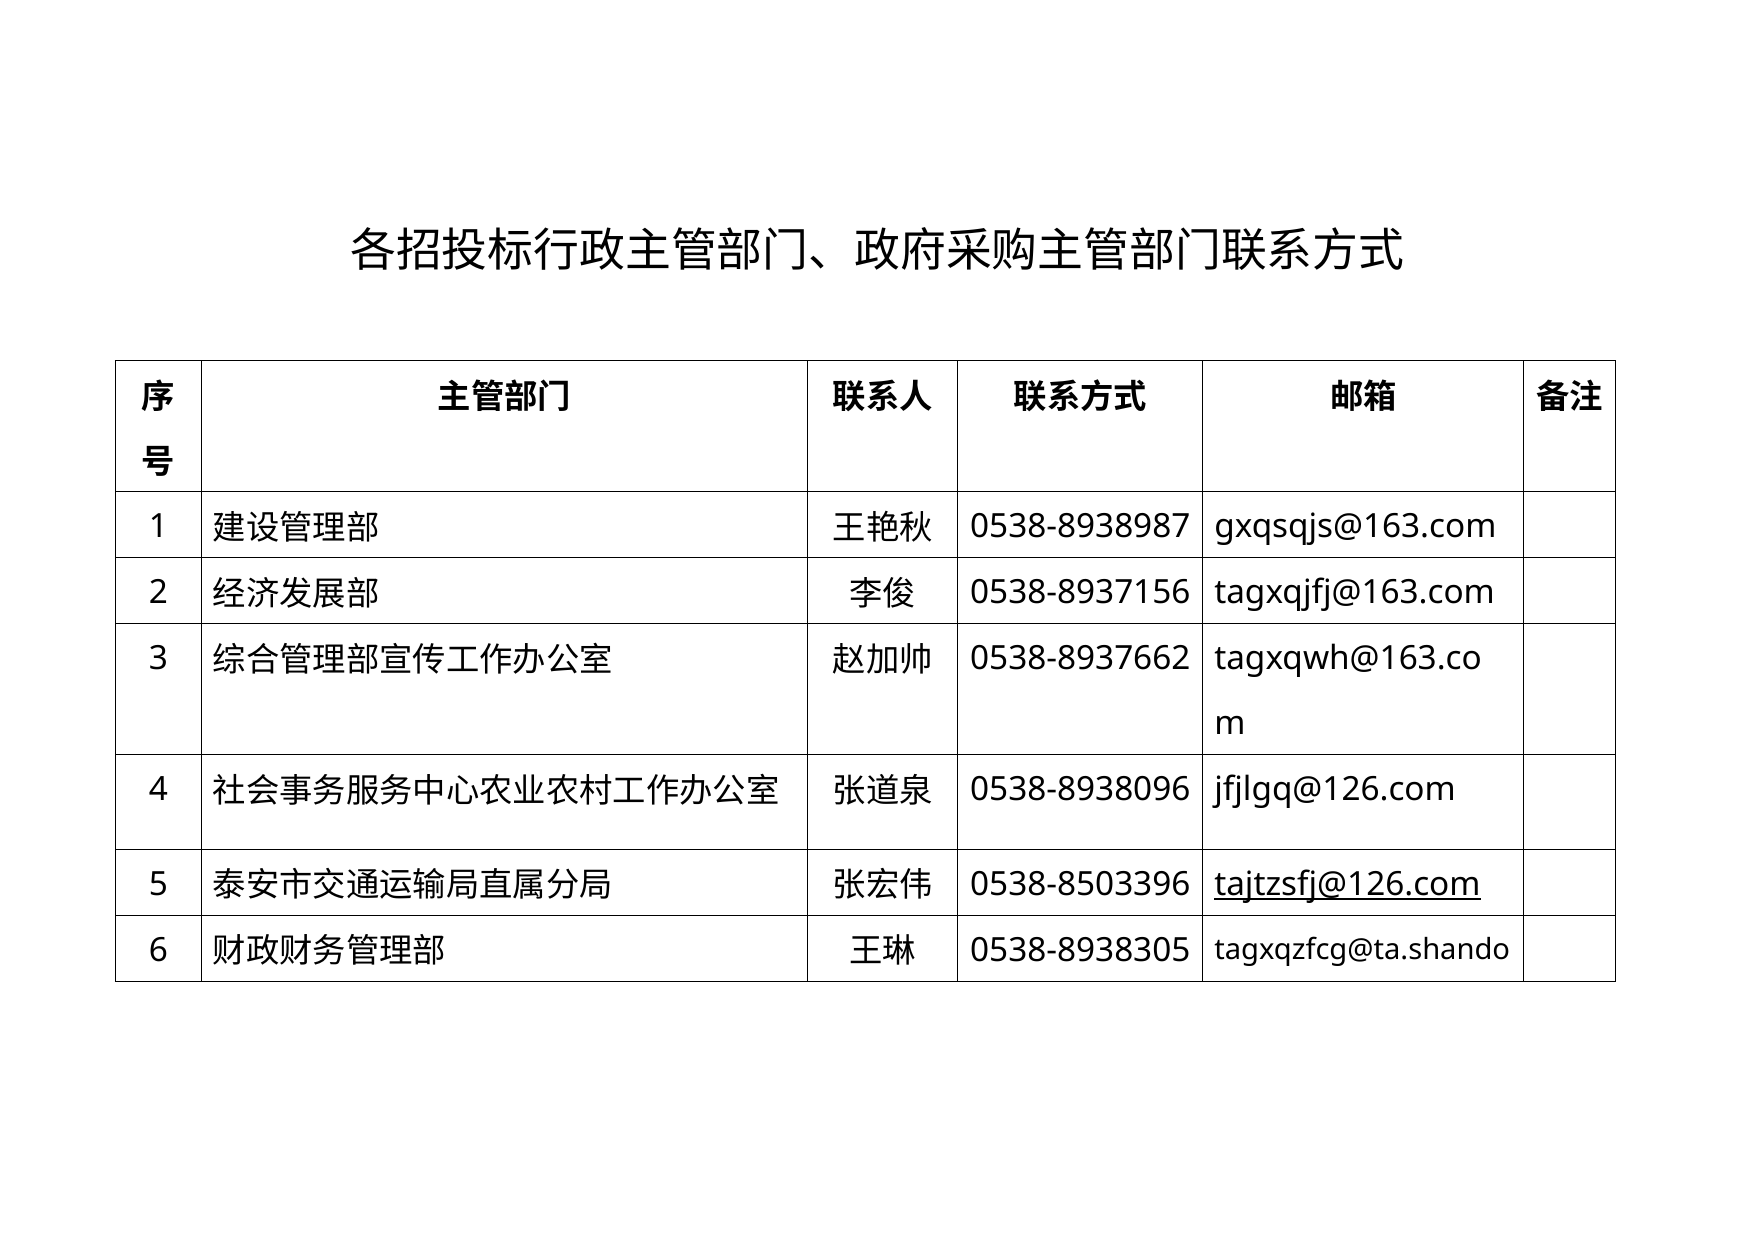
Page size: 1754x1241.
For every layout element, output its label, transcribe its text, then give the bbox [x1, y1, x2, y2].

table_cell [1524, 916, 1615, 981]
table_header 备注 [1524, 361, 1615, 491]
table_cell 2 [116, 558, 201, 623]
table_cell 综合管理部宣传工作办公室 [202, 624, 807, 754]
table_cell 建设管理部 [202, 492, 807, 557]
table_cell 5 [116, 850, 201, 915]
table_cell 赵加帅 [808, 624, 957, 754]
table_cell 0538-8938096 [958, 755, 1202, 849]
table_cell 4 [116, 755, 201, 849]
table_cell 王琳 [808, 916, 957, 981]
table_header 联系人 [808, 361, 957, 491]
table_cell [1203, 916, 1523, 981]
table_cell 0538-8937662 [958, 624, 1202, 754]
table_cell 李俊 [808, 558, 957, 623]
table_header 序号 [116, 361, 201, 491]
table_cell tagxqjfj@163.com [1203, 558, 1523, 623]
table_cell [1524, 850, 1615, 915]
table_cell tagxqwh@163.com [1203, 624, 1523, 754]
table_cell 社会事务服务中心农业农村工作办公室 [202, 755, 807, 849]
table_cell 1 [116, 492, 201, 557]
table_header 主管部门 [202, 361, 807, 491]
table_cell jfjlgq@126.com [1203, 755, 1523, 849]
table_header 联系方式 [958, 361, 1202, 491]
table_cell 0538-8937156 [958, 558, 1202, 623]
table_cell 张宏伟 [808, 850, 957, 915]
table_cell 王艳秋 [808, 492, 957, 557]
table_cell 0538-8503396 [958, 850, 1202, 915]
table_cell gxqsqjs@163.com [1203, 492, 1523, 557]
table_cell 6 [116, 916, 201, 981]
table_cell 0538-8938987 [958, 492, 1202, 557]
table_cell 张道泉 [808, 755, 957, 849]
table_cell [1524, 558, 1615, 623]
table_cell 0538-8938305 [958, 916, 1202, 981]
table_cell 经济发展部 [202, 558, 807, 623]
table_header 邮箱 [1203, 361, 1523, 491]
table_cell 财政财务管理部 [202, 916, 807, 981]
text 各招投标行政主管部门、政府采购主管部门联系方式 [150, 198, 1604, 295]
table_cell [1524, 624, 1615, 754]
table_cell 泰安市交通运输局直属分局 [202, 850, 807, 915]
table_cell [1524, 755, 1615, 849]
table_cell tajtzsfj@126.com [1203, 850, 1523, 915]
table_cell [1524, 492, 1615, 557]
table_cell 3 [116, 624, 201, 754]
